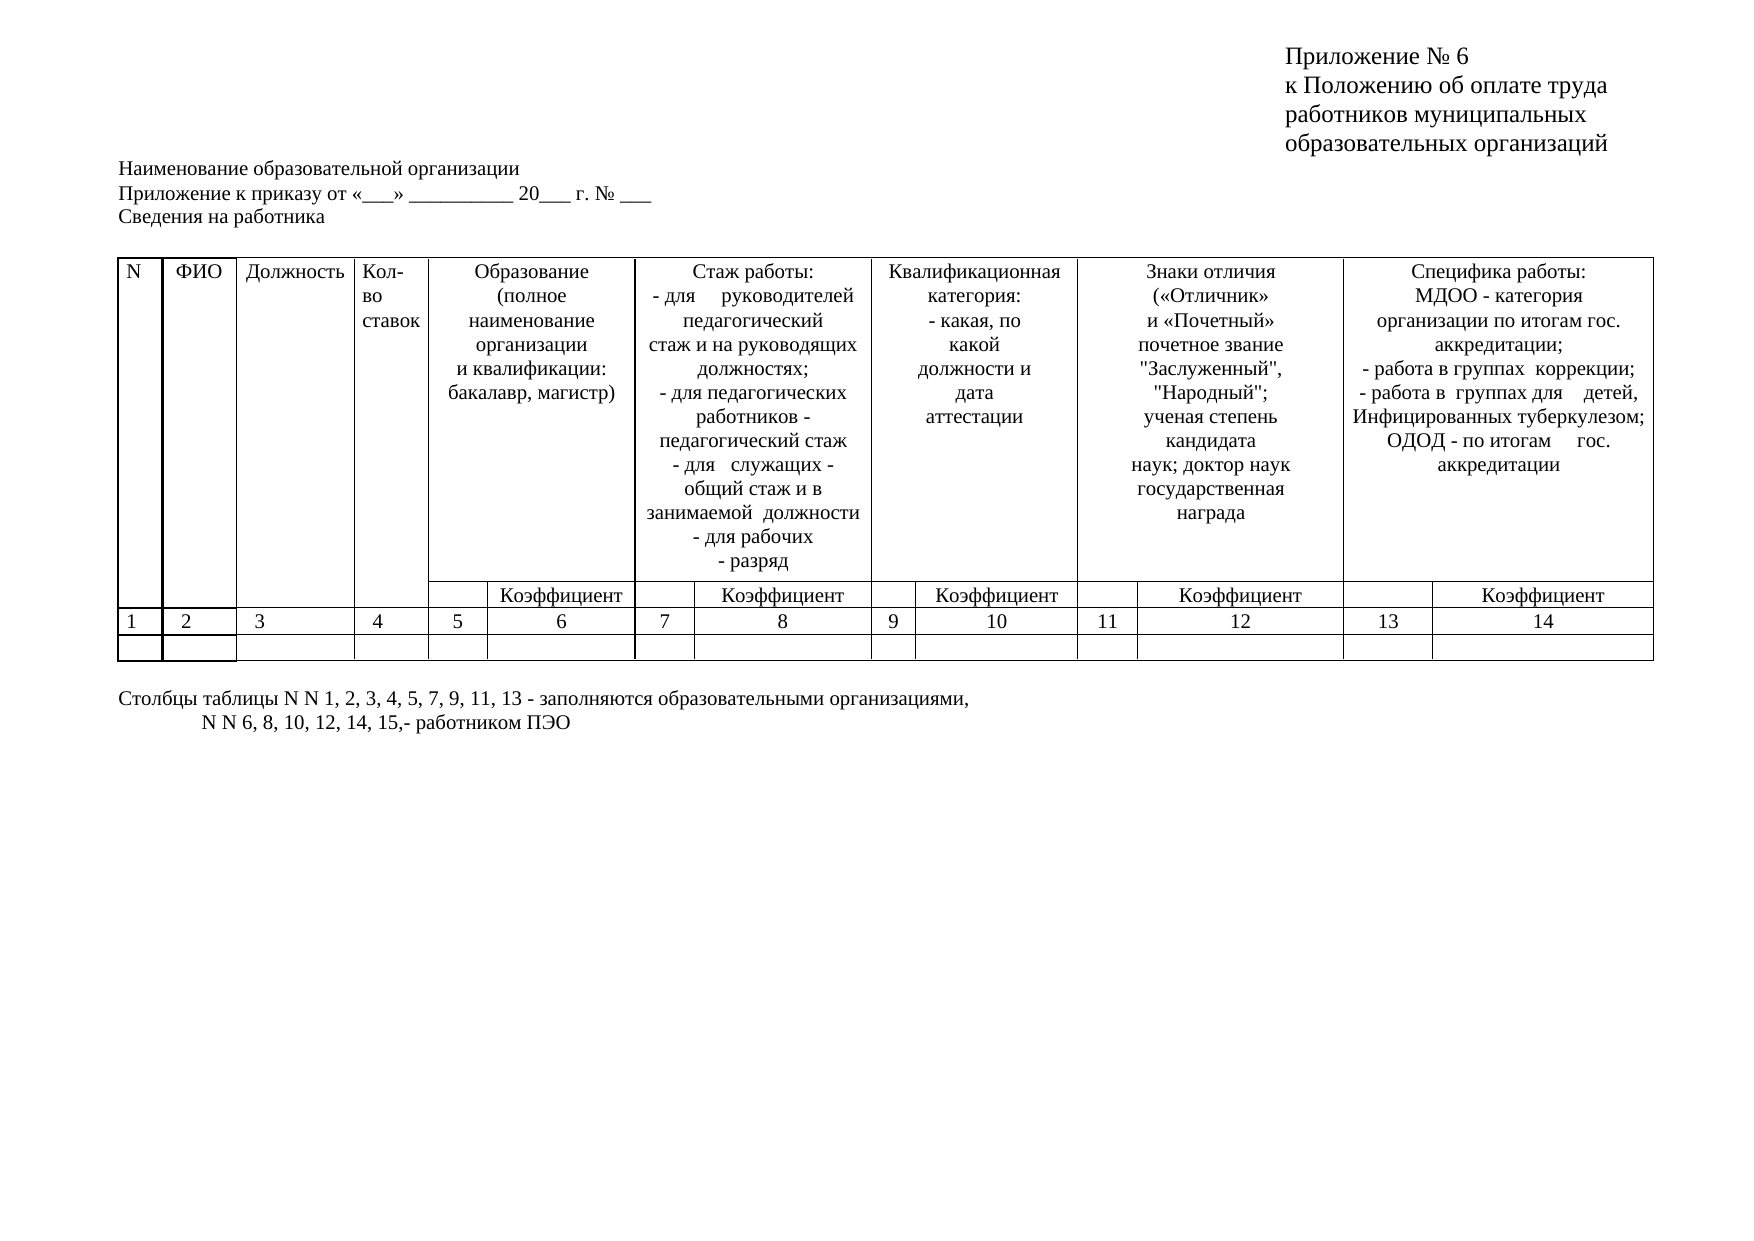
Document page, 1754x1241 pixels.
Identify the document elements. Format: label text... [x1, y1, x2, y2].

table_header Образование (полное наименование организации и квалификации: бакалавр, магистр) [428, 258, 635, 581]
table_cell 14 [1433, 608, 1653, 633]
table_cell 13 [1344, 608, 1432, 633]
table_cell 9 [872, 608, 915, 633]
table_header Стаж работы: - для руководителей педагогический стаж и на руководящих должностях; - для педагогических работников - педагогический стаж - для служащих - общий стаж и в занимаемой должности - для рабочих - разряд [635, 258, 871, 581]
table_cell [237, 635, 354, 659]
table_cell [1344, 582, 1432, 607]
table_cell 5 [429, 608, 487, 633]
table_header Знаки отличия («Отличник» и «Почетный» почетное звание "Заслуженный", "Народный"; ученая степень кандидата наук; доктор наук государственная награда [1078, 258, 1344, 581]
table_cell [429, 635, 487, 659]
table_cell [916, 635, 1077, 659]
text Столбцы таблицы N N 1, 2, 3, 4, 5, 7, 9, 11, 13 - заполняются образовательными организациями, [118, 686, 1695, 710]
table_header Кол-во ставок [354, 258, 428, 607]
table_cell 1 [119, 609, 161, 633]
table_cell 8 [695, 608, 871, 633]
table_cell [695, 635, 871, 659]
table_cell [636, 582, 694, 607]
text Сведения на работника [118, 204, 1695, 228]
text Приложение к приказу от «___» __________ 20___ г. № ___ [118, 180, 1695, 204]
table_header Должность [237, 258, 354, 607]
table_cell [872, 582, 915, 607]
table_cell [872, 635, 915, 659]
table_cell Коэффициент [1433, 582, 1653, 607]
table_cell [119, 636, 161, 659]
table_cell 6 [488, 608, 634, 633]
table_cell 3 [237, 608, 354, 633]
table_cell Коэффициент [488, 582, 634, 607]
table_cell [1344, 635, 1432, 659]
table_cell Коэффициент [1138, 582, 1343, 607]
table_header N [119, 259, 161, 607]
table_cell [1078, 582, 1137, 607]
table_cell [488, 635, 634, 659]
table_cell [1138, 635, 1343, 659]
table_cell [636, 635, 694, 659]
text Приложение № 6 [797, 41, 1695, 70]
text к Положению об оплате труда [797, 70, 1695, 99]
table_cell Коэффициент [695, 582, 871, 607]
table_cell [355, 635, 428, 659]
table_cell [164, 636, 236, 659]
text N N 6, 8, 10, 12, 14, 15,- работником ПЭО [118, 710, 1695, 734]
table_cell 11 [1078, 608, 1137, 633]
table_cell 7 [636, 608, 694, 633]
table_header Специфика работы: МДОО - категория организации по итогам гос. аккредитации; - работа в группах коррекции; - работа в группах для детей, Инфицированных туберкулезом; ОДОД - по итогам гос. аккредитации [1344, 258, 1653, 581]
table_cell [429, 582, 487, 607]
table_header Квалификационная категория: - какая, по какой должности и дата аттестации [871, 258, 1078, 581]
table_cell 12 [1138, 608, 1343, 633]
table_cell [1433, 635, 1653, 659]
table_cell [1078, 635, 1137, 659]
table_header ФИО [164, 259, 236, 607]
table_cell 2 [164, 609, 236, 633]
text Наименование образовательной организации [118, 156, 1695, 180]
table_cell Коэффициент [916, 582, 1077, 607]
text работников муниципальных [797, 99, 1695, 128]
table_cell 10 [916, 608, 1077, 633]
table_cell 4 [355, 608, 428, 633]
text образовательных организаций [797, 128, 1695, 156]
